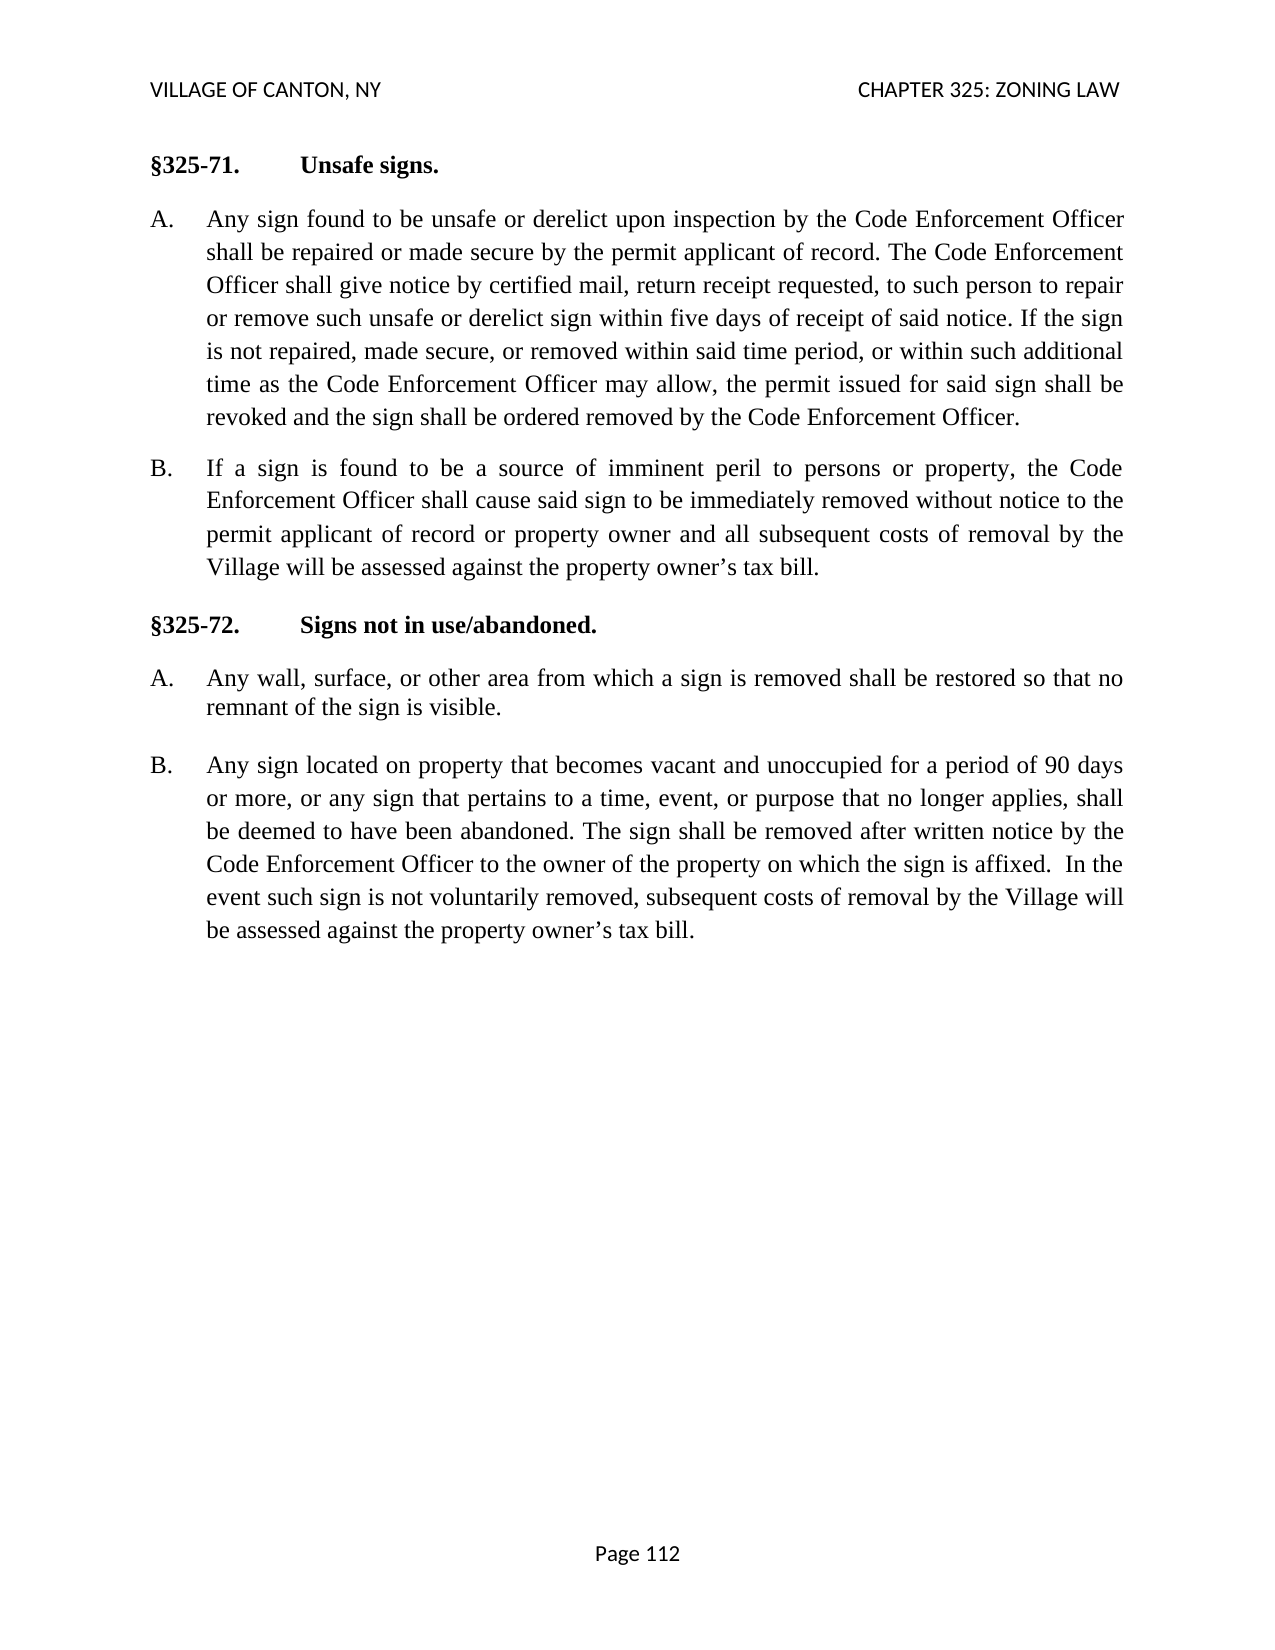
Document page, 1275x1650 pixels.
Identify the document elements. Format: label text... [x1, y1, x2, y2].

text §325-72. Signs not in use/abandoned. [150, 610, 1125, 638]
text A. Any sign found to be unsafe or derelict upon inspection by the Code Enforcement Officer shall be repaired or made secure by the permit applicant of record. The Code Enforcement Officer shall give notice by certified mail, return receipt requested, to such person to repair or remove such unsafe or derelict sign within five days of receipt of said notice. If the sign is not repaired, made secure, or removed within said time period, or within such additional time as the Code Enforcement Officer may allow, the permit issued for said sign shall be revoked and the sign shall be ordered removed by the Code Enforcement Officer. [150, 204, 1125, 431]
text B. If a sign is found to be a source of imminent peril to persons or property, the Code Enforcement Officer shall cause said sign to be immediately removed without notice to the permit applicant of record or property owner and all subsequent costs of removal by the Village will be assessed against the property owner’s tax bill. [150, 453, 1125, 580]
text B. Any sign located on property that becomes vacant and unoccupied for a period of 90 days or more, or any sign that pertains to a time, event, or purpose that no longer applies, shall be deemed to have been abandoned. The sign shall be removed after written notice by the Code Enforcement Officer to the owner of the property on which the sign is affixed. In the event such sign is not voluntarily removed, subsequent costs of removal by the Village will be assessed against the property owner’s tax bill. [150, 750, 1125, 943]
text A. Any wall, surface, or other area from which a sign is removed shall be restored so that no remnant of the sign is visible. [150, 663, 1125, 721]
text §325-71. Unsafe signs. [150, 150, 1125, 179]
